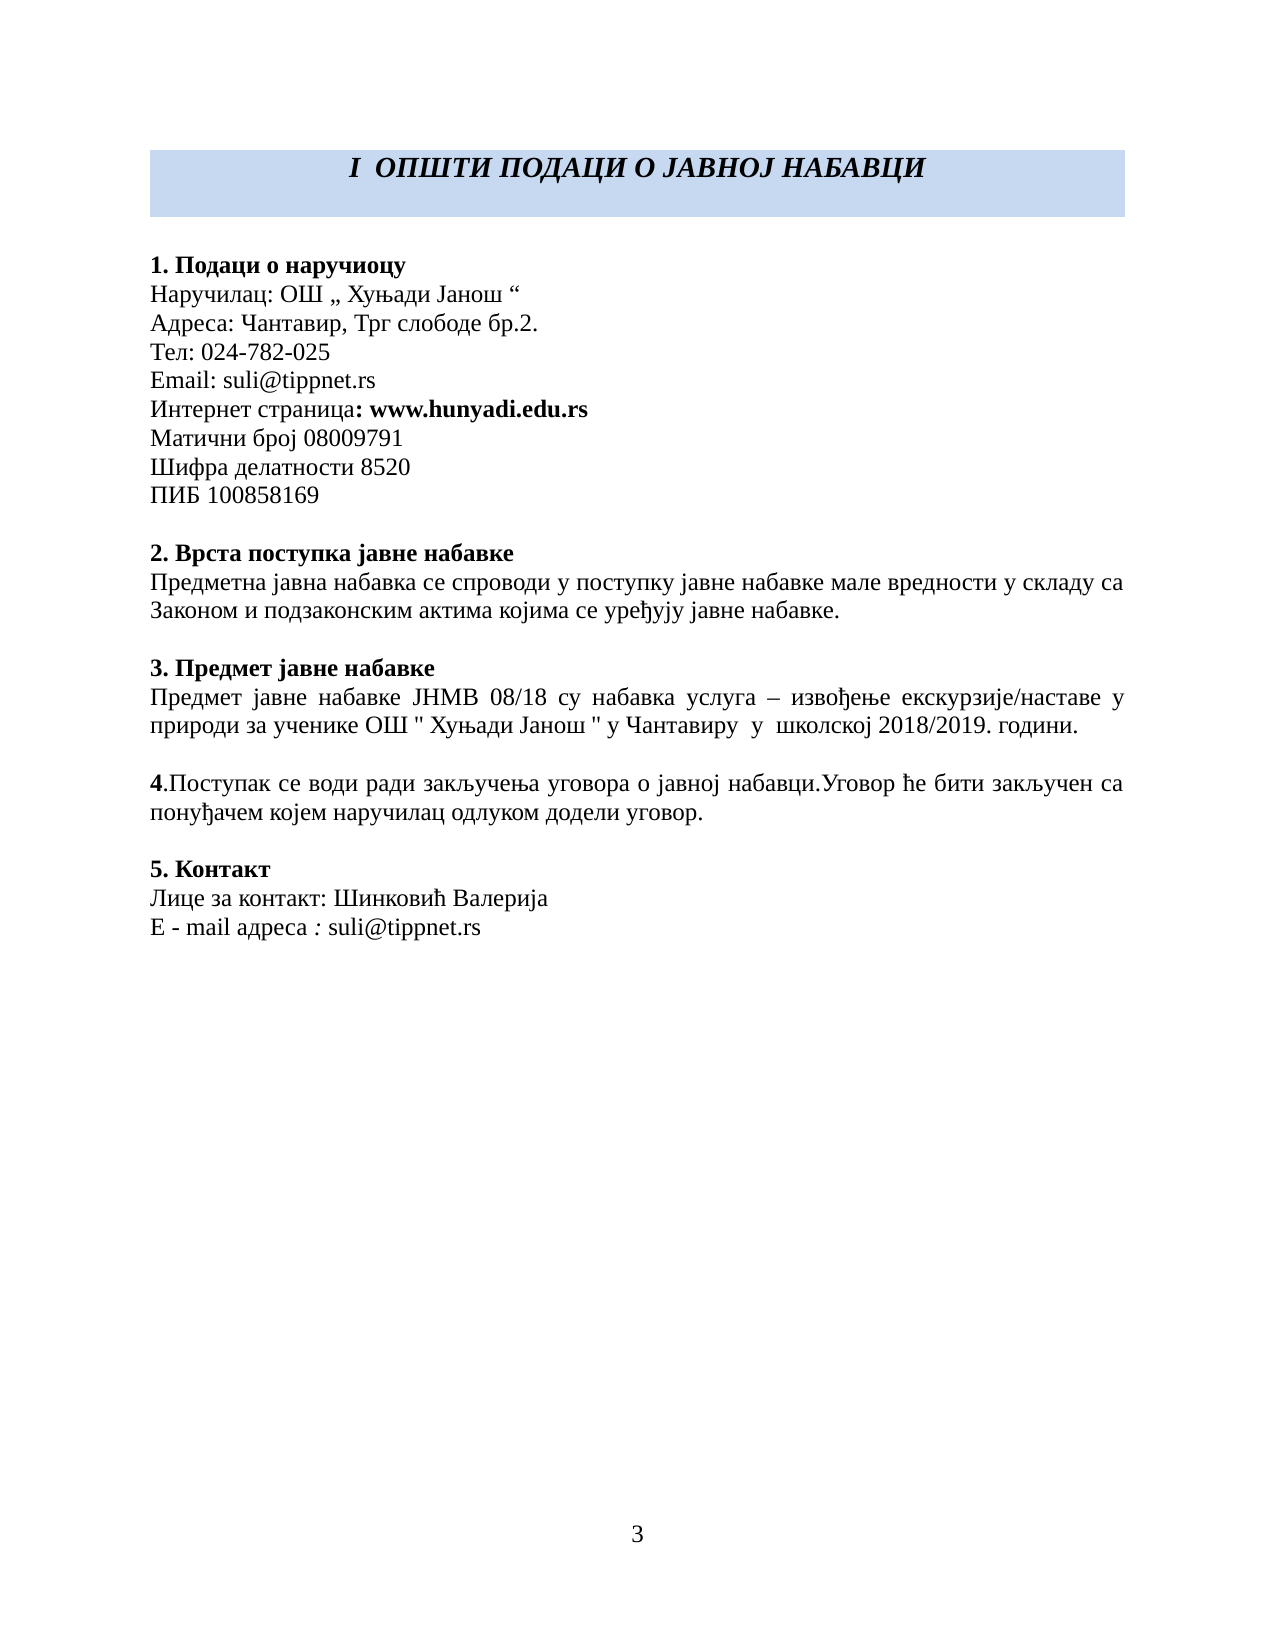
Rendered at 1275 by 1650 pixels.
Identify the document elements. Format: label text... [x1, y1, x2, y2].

text Адреса: Чантавир, Трг слободе бр.2. [150, 308, 1125, 337]
text Email: suli@tippnet.rs [150, 366, 1125, 394]
text Тел: 024-782-025 [150, 337, 1125, 366]
text Интернет страница: www.hunyadi.edu.rs [150, 394, 1125, 423]
text 5. Контакт [150, 854, 1125, 883]
text Шифра делатности 8520 [150, 452, 1125, 481]
text Лице за контакт: Шинковић Валерија [150, 883, 1125, 912]
text Е - mail адреса : suli@tippnet.rs [150, 912, 1125, 941]
text 2. Врста поступка јавне набавке [150, 538, 1125, 567]
text 4.Поступак се води ради закључења уговора о јавној набавци.Уговор ће бити закључен са понуђачем којем наручилац одлуком додели уговор. [150, 768, 1125, 826]
text Предметна јавна набавка се спроводи у поступку јавне набавке мале вредности у складу са Законом и подзаконским актима којима се уређују јавне набавке. [150, 567, 1125, 624]
text Предмет јавне набавке ЈНМВ 08/18 су набавка услуга – извођење екскурзије/наставе у природи за ученике ОШ '' Хуњади Јанош '' у Чантавиру у школској 2018/2019. години. [150, 682, 1125, 739]
text 1. Подаци о наручиоцу [150, 251, 1125, 279]
text Матични број 08009791 [150, 423, 1125, 452]
text Наручилац: ОШ „ Хуњади Јанош “ [150, 279, 1125, 308]
text I ОПШТИ ПОДАЦИ О ЈАВНОЈ НАБАВЦИ [150, 150, 1125, 183]
text ПИБ 100858169 [150, 481, 1125, 509]
text 3. Предмет јавне набавке [150, 653, 1125, 682]
